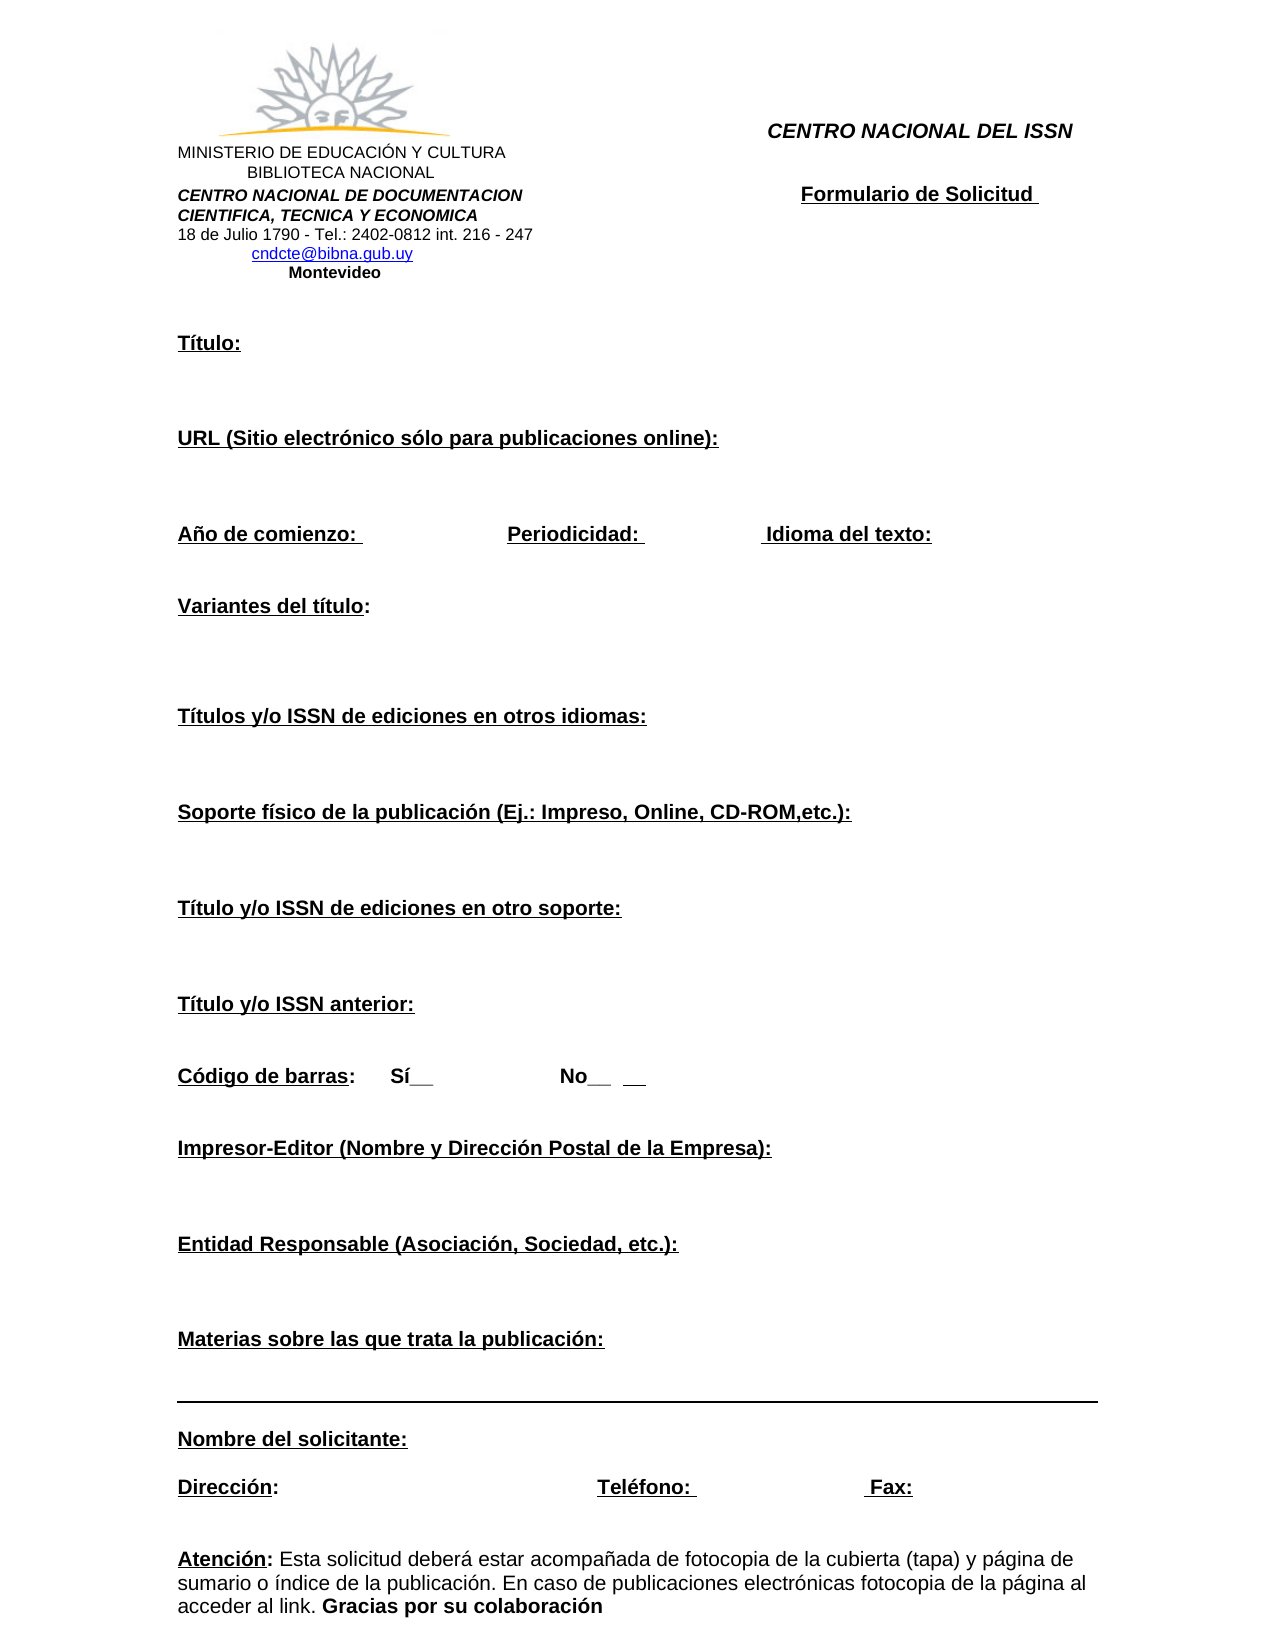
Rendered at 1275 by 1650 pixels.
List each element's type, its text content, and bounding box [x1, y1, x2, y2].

text Título: [177, 330, 1098, 354]
text MINISTERIO DE EDUCACIÓN Y CULTURA [177, 143, 1098, 162]
text URL (Sitio electrónico sólo para publicaciones online): [177, 426, 1098, 450]
picture [218, 29, 450, 139]
text Código de barras: Sí__ No__ [177, 1064, 1098, 1088]
text Año de comienzo: Periodicidad: Idioma del texto: [177, 522, 1098, 546]
text CENTRO NACIONAL DEL ISSN [177, 29, 1098, 143]
subtitle Montevideo [177, 263, 1098, 282]
text BIBLIOTECA NACIONAL [177, 162, 1098, 182]
text Entidad Responsable (Asociación, Sociedad, etc.): [177, 1231, 1098, 1255]
text CENTRO NACIONAL DE DOCUMENTACION Formulario de Solicitud CIENTIFICA, TECNICA Y ECONOMICA 18 de Julio 1790 - Tel.: 2402-0812 int. 216 - 247 cndcte@bibna.gub.uy [177, 182, 1098, 263]
text Títulos y/o ISSN de ediciones en otros idiomas: [177, 704, 1098, 728]
text Soporte físico de la publicación (Ej.: Impreso, Online, CD-ROM,etc.): [177, 800, 1098, 824]
text Nombre del solicitante: [177, 1427, 1098, 1451]
text Dirección: Teléfono: Fax: [177, 1474, 1098, 1498]
text Título y/o ISSN de ediciones en otro soporte: [177, 896, 1098, 920]
text Materias sobre las que trata la publicación: [177, 1327, 1098, 1351]
text Atención: Esta solicitud deberá estar acompañada de fotocopia de la cubierta (tapa) y página de sumario o índice de la publicación. En caso de publicaciones electrónicas fotocopia de la página al acceder al link. Gracias por su colaboración [177, 1546, 1098, 1618]
text Variantes del título: [177, 594, 1098, 618]
text Impresor-Editor (Nombre y Dirección Postal de ): [177, 1136, 1098, 1159]
text Título y/o ISSN anterior: [177, 992, 1098, 1016]
